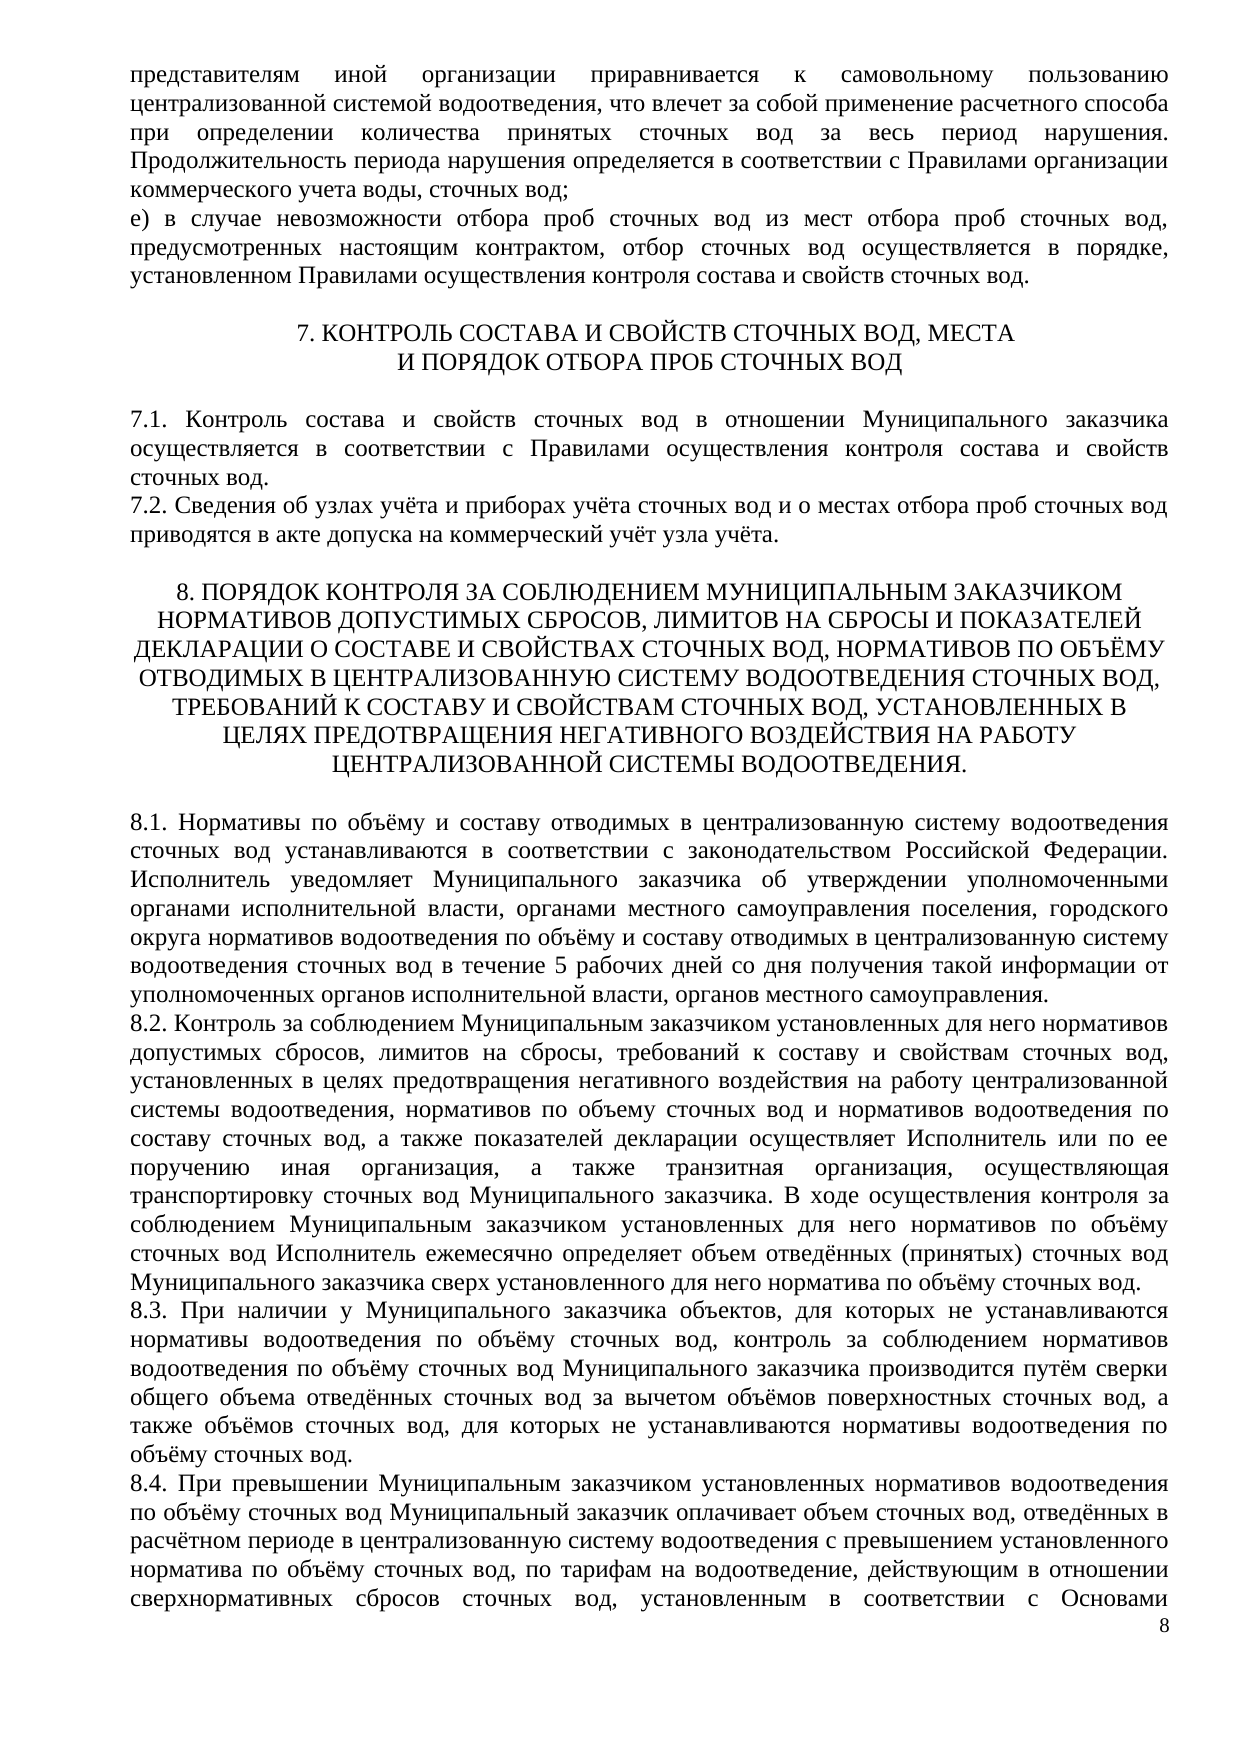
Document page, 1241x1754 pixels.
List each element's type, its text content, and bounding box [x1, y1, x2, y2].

text 8.3. При наличии у Муниципального заказчика объектов, для которых не устанавливаются нормативы водоотведения по объёму сточных вод, контроль за соблюдением нормативов водоотведения по объёму сточных вод Муниципального заказчика производится путём сверки общего объема отведённых сточных вод за вычетом объёмов поверхностных сточных вод, а также объёмов сточных вод, для которых не устанавливаются нормативы водоотведения по объёму сточных вод. [130, 1295, 1169, 1468]
text 7.1. Контроль состава и свойств сточных вод в отношении Муниципального заказчика осуществляется в соответствии с Правилами осуществления контроля состава и свойств сточных вод. [130, 404, 1169, 490]
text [130, 1468, 1169, 1612]
text 8. ПОРЯДОК КОНТРОЛЯ ЗА СОБЛЮДЕНИЕМ МУНИЦИПАЛЬНЫМ ЗАКАЗЧИКОМ НОРМАТИВОВ ДОПУСТИМЫХ СБРОСОВ, ЛИМИТОВ НА СБРОСЫ И ПОКАЗАТЕЛЕЙ ДЕКЛАРАЦИИ О СОСТАВЕ И СВОЙСТВАХ СТОЧНЫХ ВОД, НОРМАТИВОВ ПО ОБЪЁМУ ОТВОДИМЫХ В ЦЕНТРАЛИЗОВАННУЮ СИСТЕМУ ВОДООТВЕДЕНИЯ СТОЧНЫХ ВОД, ТРЕБОВАНИЙ К СОСТАВУ И СВОЙСТВАМ СТОЧНЫХ ВОД, УСТАНОВЛЕННЫХ В ЦЕЛЯХ ПРЕДОТВРАЩЕНИЯ НЕГАТИВНОГО ВОЗДЕЙСТВИЯ НА РАБОТУ ЦЕНТРАЛИЗОВАННОЙ СИСТЕМЫ ВОДООТВЕДЕНИЯ. [130, 577, 1169, 778]
text 8.1. Нормативы по объёму и составу отводимых в централизованную систему водоотведения сточных вод устанавливаются в соответствии с законодательством Российской Федерации. Исполнитель уведомляет Муниципального заказчика об утверждении уполномоченными органами исполнительной власти, органами местного самоуправления поселения, городского округа нормативов водоотведения по объёму и составу отводимых в централизованную систему водоотведения сточных вод в течение 5 рабочих дней со дня получения такой информации от уполномоченных органов исполнительной власти, органов местного самоуправления. [130, 807, 1169, 1008]
text 7.2. Сведения об узлах учёта и приборах учёта сточных вод и о местах отбора проб сточных вод приводятся в акте допуска на коммерческий учёт узла учёта. [130, 490, 1169, 548]
text И ПОРЯДОК ОТБОРА ПРОБ СТОЧНЫХ ВОД [130, 347, 1169, 375]
text е) в случае невозможности отбора проб сточных вод из мест отбора проб сточных вод, предусмотренных настоящим контрактом, отбор сточных вод осуществляется в порядке, установленном Правилами осуществления контроля состава и свойств сточных вод. [130, 203, 1169, 289]
text 8.2. Контроль за соблюдением Муниципальным заказчиком установленных для него нормативов допустимых сбросов, лимитов на сбросы, требований к составу и свойствам сточных вод, установленных в целях предотвращения негативного воздействия на работу централизованной системы водоотведения, нормативов по объему сточных вод и нормативов водоотведения по составу сточных вод, а также показателей декларации осуществляет Исполнитель или по ее поручению иная организация, а также транзитная организация, осуществляющая транспортировку сточных вод Муниципального заказчика. В ходе осуществления контроля за соблюдением Муниципальным заказчиком установленных для него нормативов по объёму сточных вод Исполнитель ежемесячно определяет объем отведённых (принятых) сточных вод Муниципального заказчика сверх установленного для него норматива по объёму сточных вод. [130, 1008, 1169, 1295]
text 7. КОНТРОЛЬ СОСТАВА И СВОЙСТВ СТОЧНЫХ ВОД, МЕСТА [130, 318, 1169, 347]
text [130, 59, 1169, 203]
